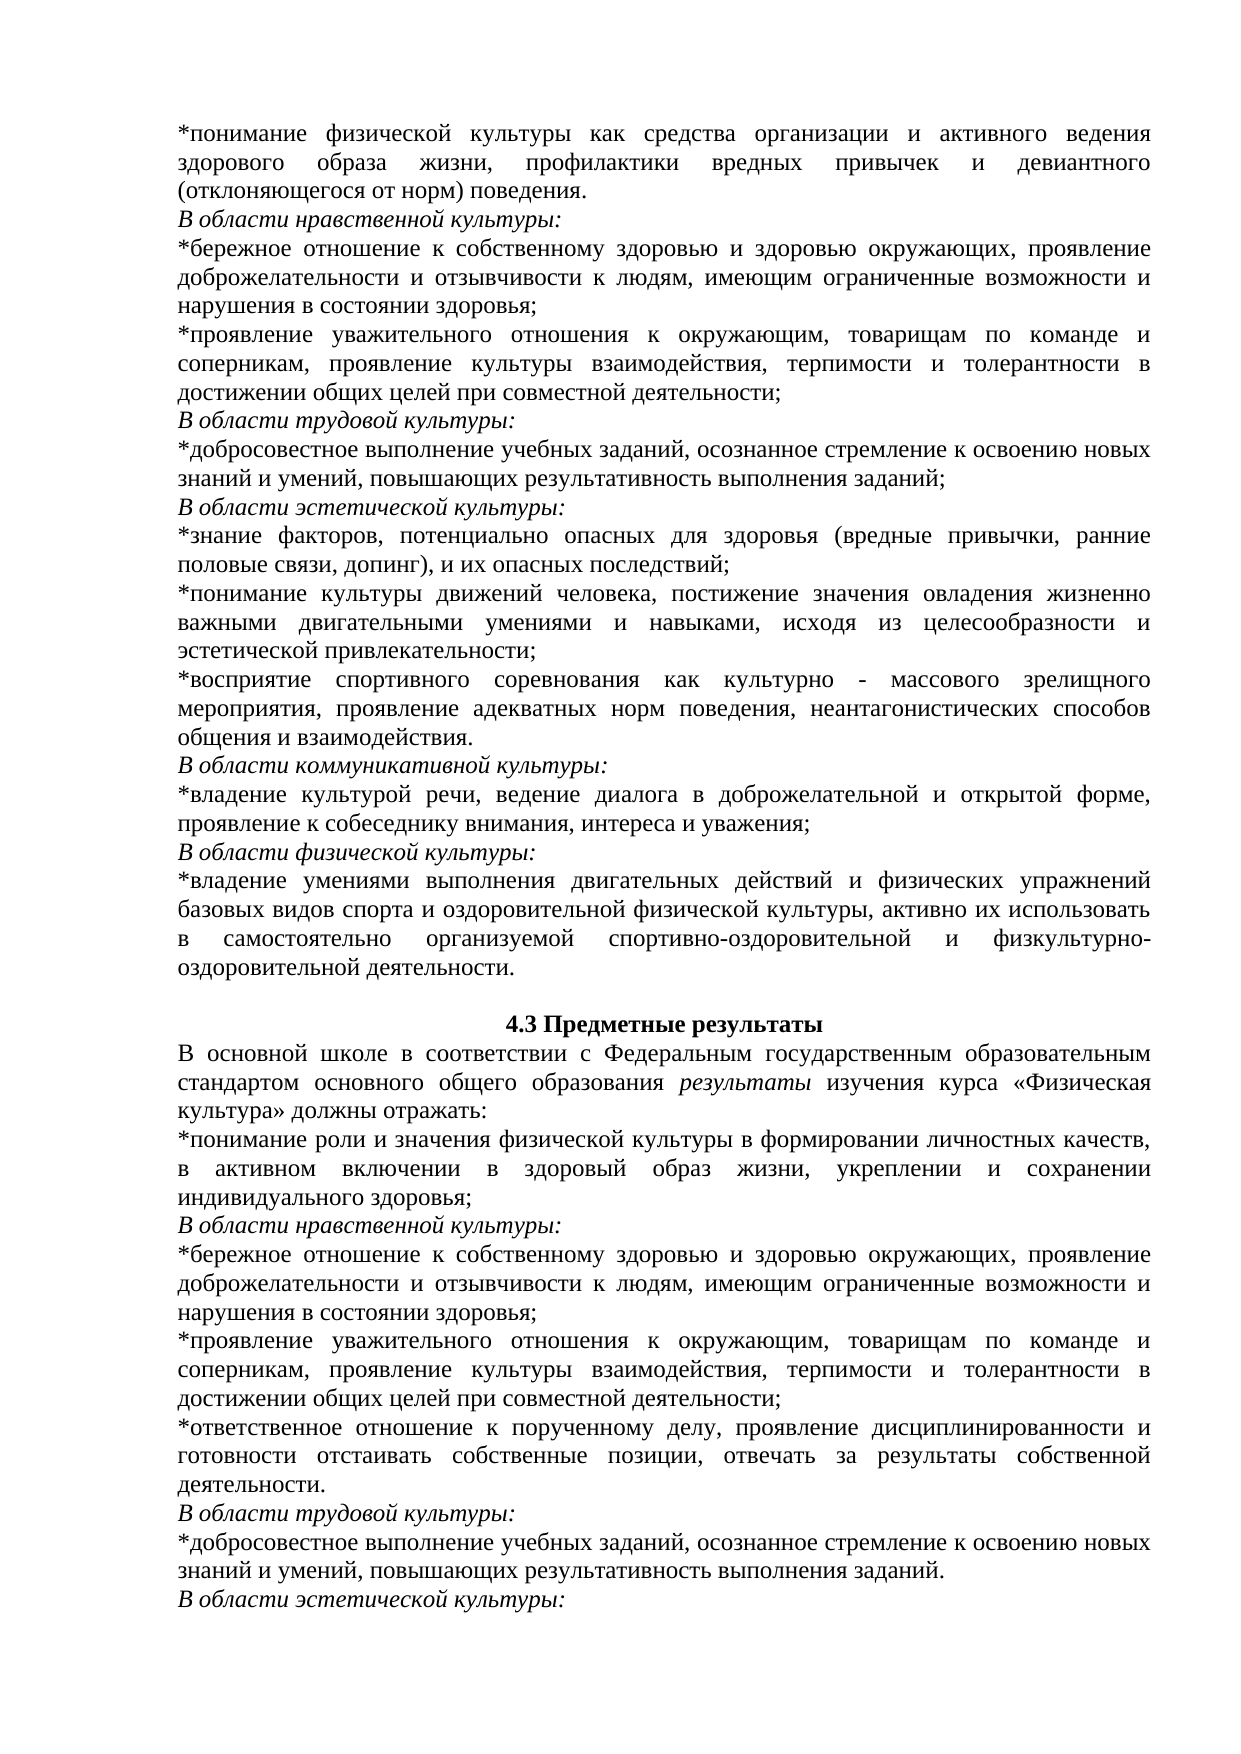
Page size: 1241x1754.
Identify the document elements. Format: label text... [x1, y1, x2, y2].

text В области трудовой культуры: [177, 406, 1152, 434]
text В области нравственной культуры: [177, 204, 1152, 233]
text *ответственное отношение к порученному делу, проявление дисциплинированности и готовности отстаивать собственные позиции, отвечать за результаты собственной деятельности. [177, 1412, 1152, 1498]
text *владение умениями выполнения двигательных действий и физических упражнений базовых видов спорта и оздоровительной физической культуры, активно их использовать в самостоятельно организуемой спортивно-оздоровительной и физкультурно-оздоровительной деятельности. [177, 866, 1152, 981]
text В области физической культуры: [177, 837, 1152, 866]
text В области коммуникативной культуры: [177, 751, 1152, 779]
text *добросовестное выполнение учебных заданий, осознанное стремление к освоению новых знаний и умений, повышающих результативность выполнения заданий; [177, 434, 1152, 492]
text *проявление уважительного отношения к окружающим, товарищам по команде и соперникам, проявление культуры взаимодействия, терпимости и толерантности в достижении общих целей при совместной деятельности; [177, 319, 1152, 406]
text 4.3 Предметные результаты [177, 1009, 1152, 1038]
text В области эстетической культуры: [177, 492, 1152, 521]
text *понимание роли и значения физической культуры в формировании личностных качеств, в активном включении в здоровый образ жизни, укреплении и сохранении индивидуального здоровья; [177, 1124, 1152, 1211]
text В области трудовой культуры: [177, 1498, 1152, 1527]
text *владение культурой речи, ведение диалога в доброжелательной и открытой форме, проявление к собеседнику внимания, интереса и уважения; [177, 779, 1152, 837]
text *добросовестное выполнение учебных заданий, осознанное стремление к освоению новых знаний и умений, повышающих результативность выполнения заданий. [177, 1527, 1152, 1584]
text В области нравственной культуры: [177, 1211, 1152, 1239]
text *проявление уважительного отношения к окружающим, товарищам по команде и соперникам, проявление культуры взаимодействия, терпимости и толерантности в достижении общих целей при совместной деятельности; [177, 1326, 1152, 1412]
text *понимание культуры движений человека, постижение значения овладения жизненно важными двигательными умениями и навыками, исходя из целесообразности и эстетической привлекательности; [177, 578, 1152, 664]
text В основной школе в соответствии с Федеральным государственным образовательным стандартом основного общего образования результаты изучения курса «Физическая культура» должны отражать: [177, 1038, 1152, 1124]
text *бережное отношение к собственному здоровью и здоровью окружающих, проявление доброжелательности и отзывчивости к людям, имеющим ограниченные возможности и нарушения в состоянии здоровья; [177, 233, 1152, 319]
text *понимание физической культуры как средства организации и активного ведения здорового образа жизни, профилактики вредных привычек и девиантного (отклоняющегося от норм) поведения. [177, 118, 1152, 204]
text *бережное отношение к собственному здоровью и здоровью окружающих, проявление доброжелательности и отзывчивости к людям, имеющим ограниченные возможности и нарушения в состоянии здоровья; [177, 1239, 1152, 1326]
text *знание факторов, потенциально опасных для здоровья (вредные привычки, ранние половые связи, допинг), и их опасных последствий; [177, 521, 1152, 578]
text *восприятие спортивного соревнования как культурно - массового зрелищного мероприятия, проявление адекватных норм поведения, неантагонистических способов общения и взаимодействия. [177, 664, 1152, 751]
text В области эстетической культуры: [177, 1584, 1152, 1613]
